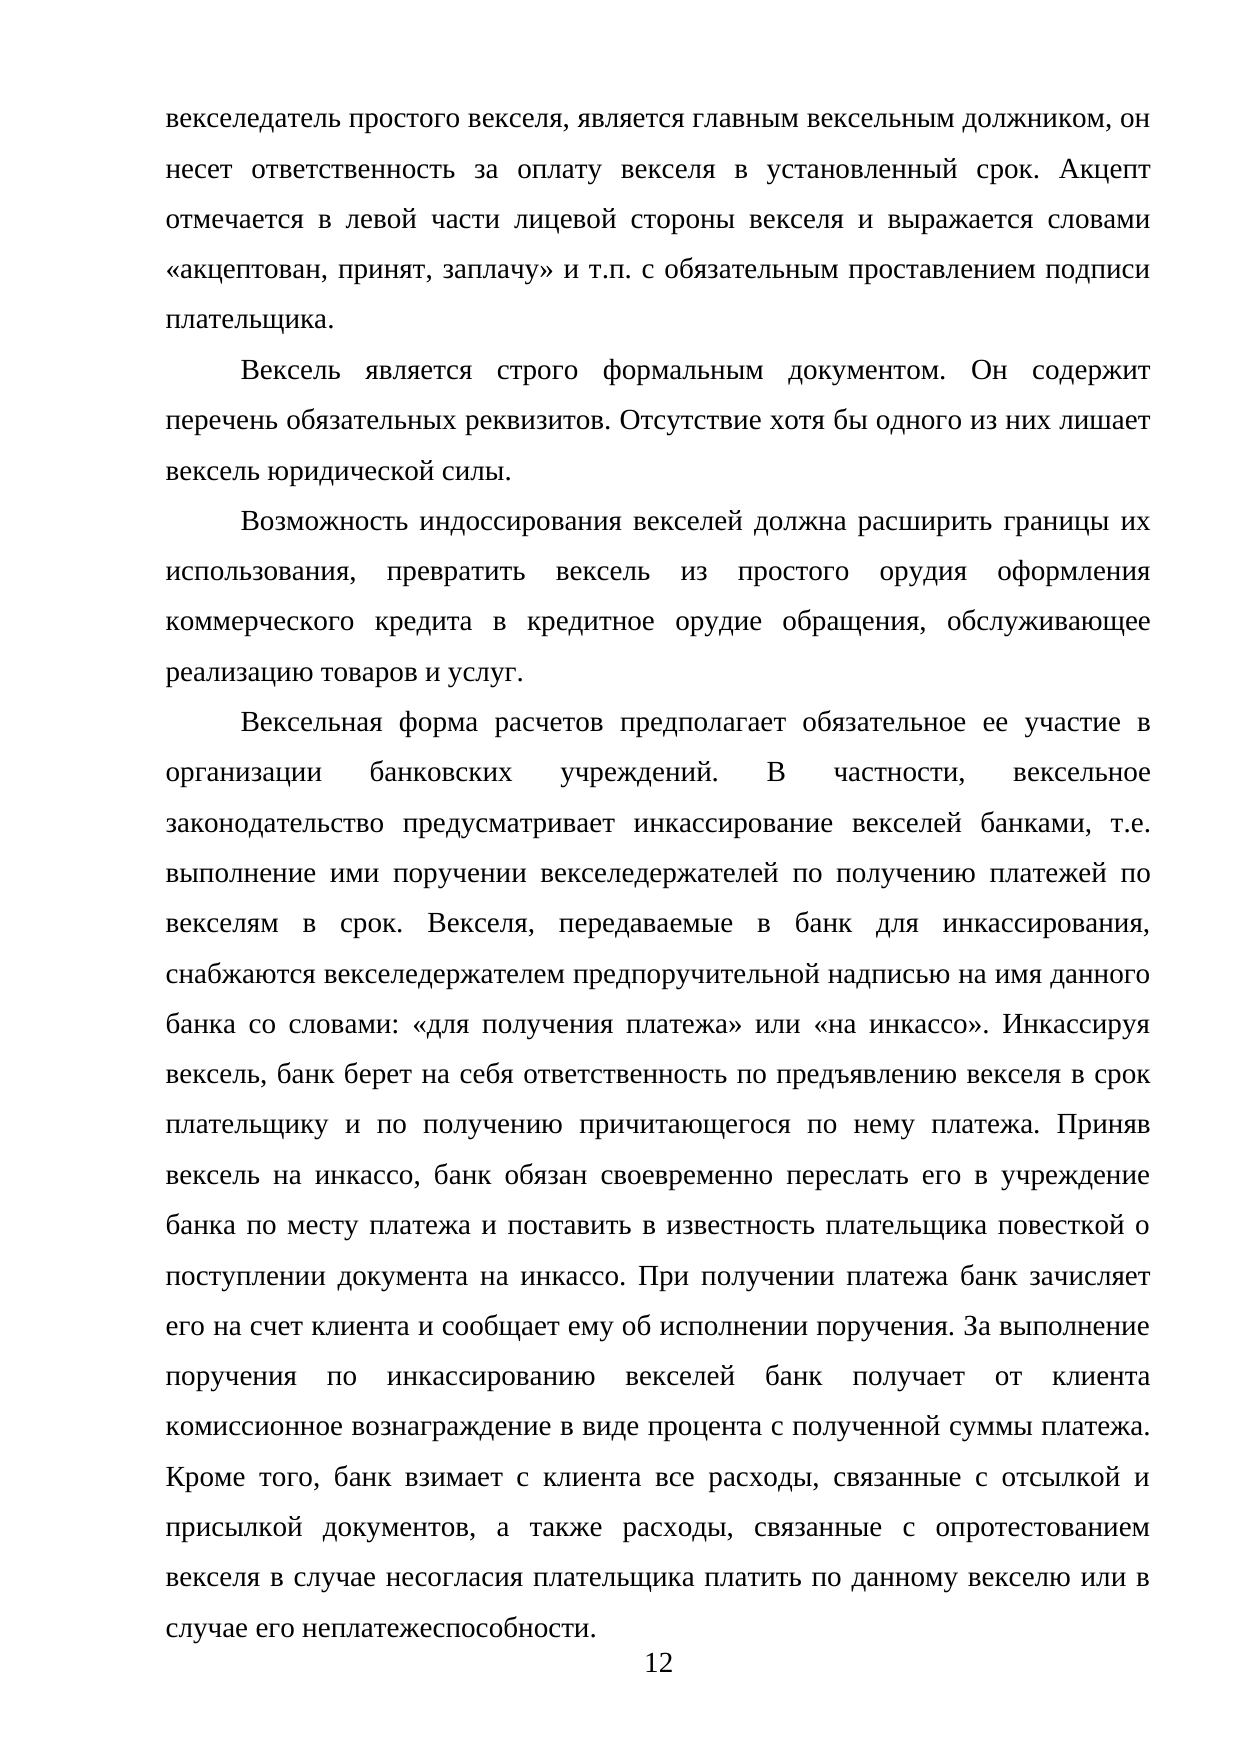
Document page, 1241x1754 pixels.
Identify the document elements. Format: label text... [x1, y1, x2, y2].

text Вексельная форма расчетов предполагает обязательное ее участие в организации банковских учреждений. В частности, вексельное законодательство предусматривает инкассирование векселей банками, т.е. выполнение ими поручении векселедержателей по получению платежей по векселям в срок. Векселя, передаваемые в банк для инкассирования, снабжаются векселедержателем предпоручительной надписью на имя данного банка со словами: «для получения платежа» или «на инкассо». Инкассируя вексель, банк берет на себя ответственность по предъявлению векселя в срок плательщику и по получению причитающегося по нему платежа. Приняв вексель на инкассо, банк обязан своевременно переслать его в учреждение банка по месту платежа и поставить в известность плательщика повесткой о поступлении документа на инкассо. При получении платежа банк зачисляет его на счет клиента и сообщает ему об исполнении поручения. За выполнение поручения по инкассированию векселей банк получает от клиента комиссионное вознаграждение в виде процента с полученной суммы платежа. Кроме того, банк взимает с клиента все расходы, связанные с отсылкой и присылкой документов, а также расходы, связанные с опротестованием векселя в случае несогласия плательщика платить по данному векселю или в случае его неплатежеспособности. [165, 704, 1152, 1643]
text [165, 100, 1152, 335]
text Возможность индоссирования векселей должна расширить границы их использования, превратить вексель из простого орудия оформления коммерческого кредита в кредитное орудие обращения, обслуживающее реализацию товаров и услуг. [165, 503, 1152, 687]
text Вексель является строго формальным документом. Он содержит перечень обязательных реквизитов. Отсутствие хотя бы одного из них лишает вексель юридической силы. [165, 352, 1152, 486]
